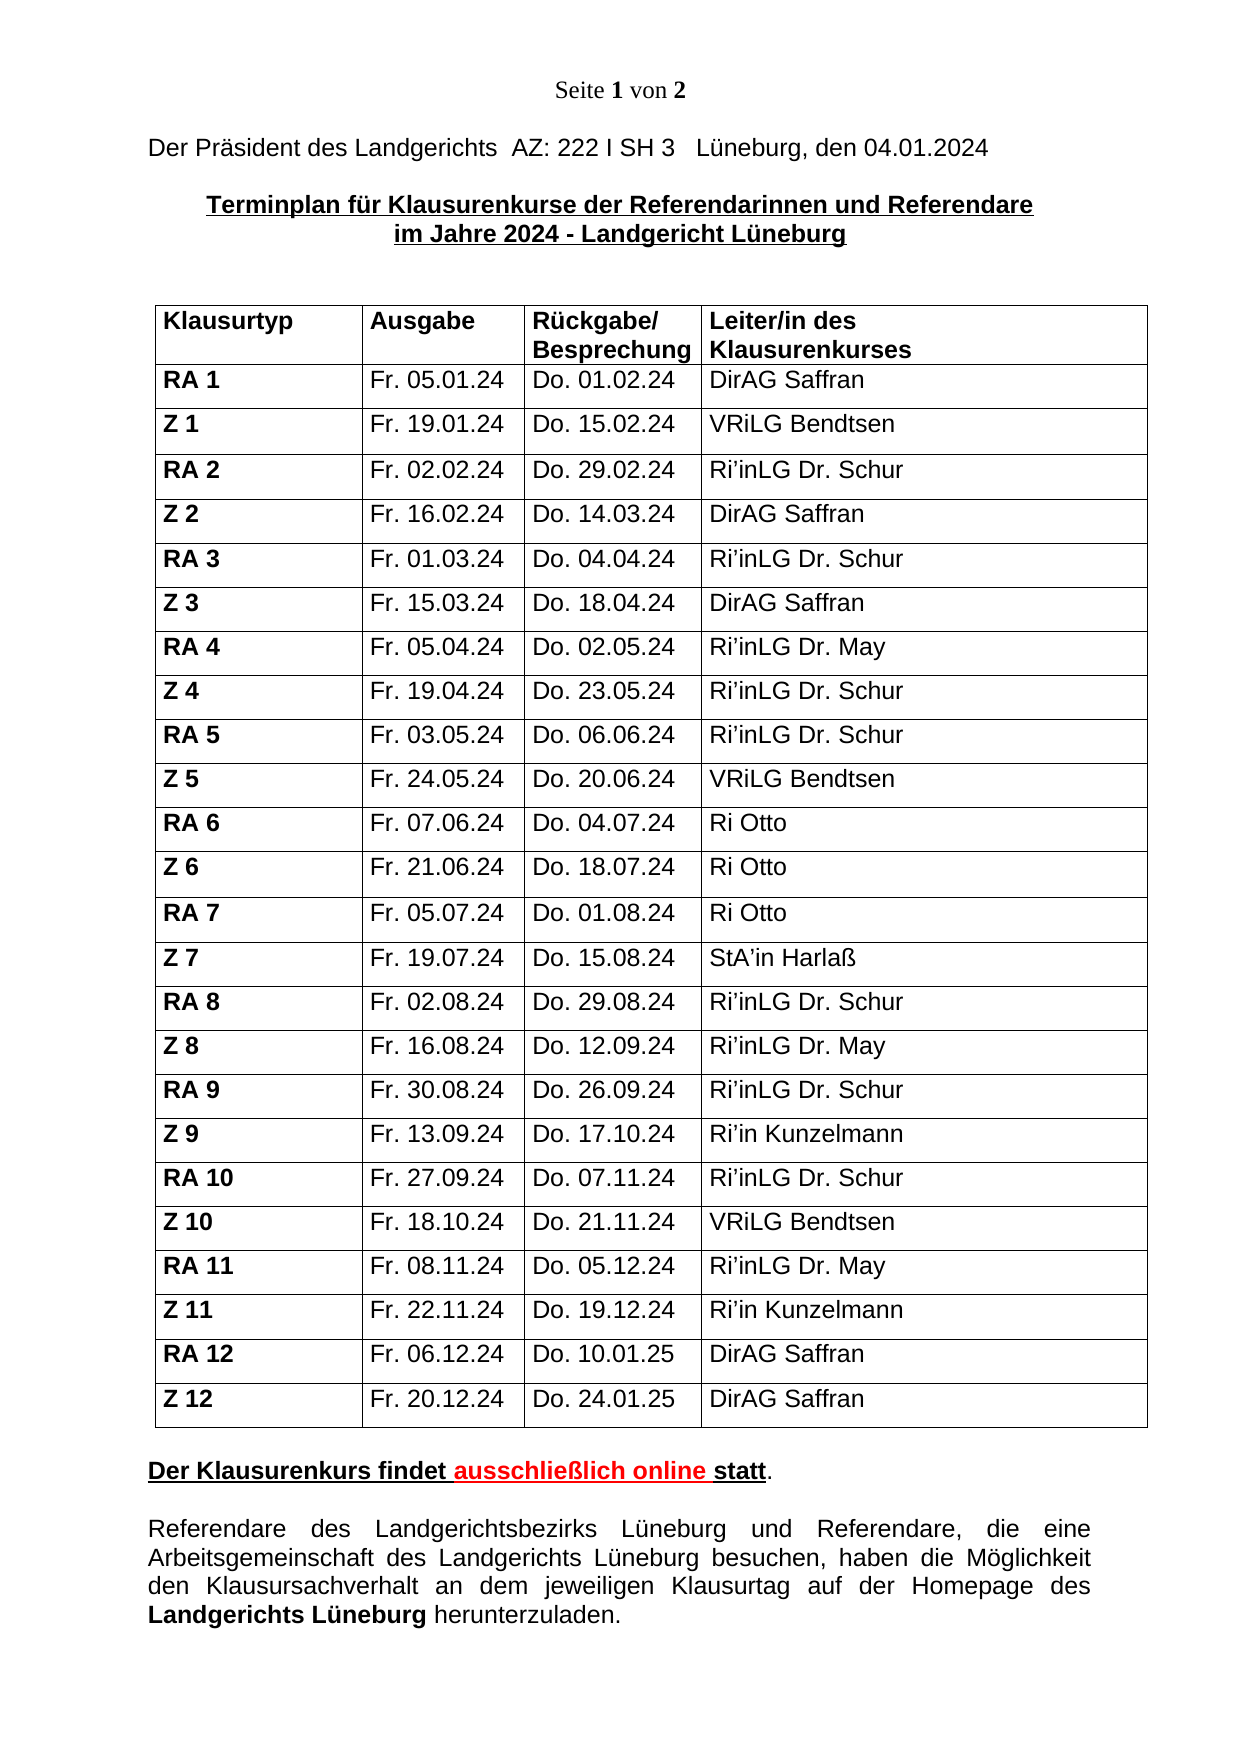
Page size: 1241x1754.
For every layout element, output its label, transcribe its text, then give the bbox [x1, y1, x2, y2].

text Terminplan für Klausurenkurse der Referendarinnen und Referendare [148, 190, 1092, 219]
table_cell Do. 12.09.24 [525, 1031, 701, 1074]
table_cell Fr. 30.08.24 [363, 1075, 524, 1118]
table_cell DirAG Saffran [702, 1384, 1147, 1427]
table_cell Do. 15.02.24 [525, 409, 701, 454]
table_cell Do. 18.07.24 [525, 852, 701, 897]
text Referendare des Landgerichtsbezirks Lüneburg und Referendare, die eine Arbeitsgemeinschaft des Landgerichts Lüneburg besuchen, haben die Möglichkeit den Klausursachverhalt an dem jeweiligen Klausurtag auf der Homepage des Landgerichts Lüneburg herunterzuladen. [148, 1514, 1092, 1629]
table_cell Do. 24.01.25 [525, 1384, 701, 1427]
table_cell Fr. 03.05.24 [363, 720, 524, 763]
table_cell Do. 15.08.24 [525, 943, 701, 986]
table_cell Ri’inLG Dr. Schur [702, 544, 1147, 587]
table_cell Ri’inLG Dr. May [702, 632, 1147, 675]
table_cell Ri’inLG Dr. Schur [702, 455, 1147, 498]
text im Jahre 2024 - Landgericht Lüneburg [148, 219, 1092, 247]
table_cell Z 1 [156, 409, 362, 454]
table_cell StA’in Harlaß [702, 943, 1147, 986]
table_header Leiter/in des Klausurenkurses [702, 306, 1147, 363]
table_cell Do. 23.05.24 [525, 676, 701, 719]
table_cell Fr. 07.06.24 [363, 808, 524, 851]
text Der Klausurenkurs findet ausschließlich online statt. [148, 1456, 1092, 1485]
table_cell Fr. 19.04.24 [363, 676, 524, 719]
table_cell Ri’inLG Dr. Schur [702, 676, 1147, 719]
table_cell Z 11 [156, 1295, 362, 1338]
table_cell RA 8 [156, 987, 362, 1030]
table_cell Fr. 05.07.24 [363, 898, 524, 942]
table_cell Do. 29.02.24 [525, 455, 701, 498]
table_cell Do. 10.01.25 [525, 1340, 701, 1382]
table_cell Ri’in Kunzelmann [702, 1119, 1147, 1162]
table_cell Do. 20.06.24 [525, 764, 701, 807]
table_cell Ri’inLG Dr. May [702, 1031, 1147, 1074]
table_cell RA 4 [156, 632, 362, 675]
table_cell Do. 18.04.24 [525, 588, 701, 631]
table_cell Z 8 [156, 1031, 362, 1074]
table_cell Fr. 01.03.24 [363, 544, 524, 587]
table_cell DirAG Saffran [702, 365, 1147, 408]
table_cell DirAG Saffran [702, 1340, 1147, 1382]
table_cell Fr. 13.09.24 [363, 1119, 524, 1162]
table_cell RA 6 [156, 808, 362, 851]
table_header Ausgabe [363, 306, 524, 363]
table_cell Fr. 08.11.24 [363, 1251, 524, 1294]
table_cell VRiLG Bendtsen [702, 1207, 1147, 1250]
table_cell RA 12 [156, 1340, 362, 1382]
table_cell Z 6 [156, 852, 362, 897]
table_cell Do. 05.12.24 [525, 1251, 701, 1294]
table_cell RA 1 [156, 365, 362, 408]
table_cell Do. 29.08.24 [525, 987, 701, 1030]
table_cell Do. 14.03.24 [525, 500, 701, 542]
table_cell Do. 07.11.24 [525, 1163, 701, 1206]
table_cell Fr. 05.01.24 [363, 365, 524, 408]
table_cell Ri’inLG Dr. Schur [702, 1075, 1147, 1118]
table_cell Do. 21.11.24 [525, 1207, 701, 1250]
table_cell Do. 04.04.24 [525, 544, 701, 587]
table_cell Ri’inLG Dr. Schur [702, 720, 1147, 763]
table_cell Z 5 [156, 764, 362, 807]
table_cell Z 10 [156, 1207, 362, 1250]
table_cell Do. 17.10.24 [525, 1119, 701, 1162]
table_cell DirAG Saffran [702, 500, 1147, 542]
table_cell RA 7 [156, 898, 362, 942]
table_cell Z 3 [156, 588, 362, 631]
table_cell VRiLG Bendtsen [702, 409, 1147, 454]
table_cell Do. 02.05.24 [525, 632, 701, 675]
table_cell Fr. 24.05.24 [363, 764, 524, 807]
table_cell Z 9 [156, 1119, 362, 1162]
table_cell Z 4 [156, 676, 362, 719]
table_cell Fr. 21.06.24 [363, 852, 524, 897]
table_cell Z 12 [156, 1384, 362, 1427]
table_cell RA 11 [156, 1251, 362, 1294]
table_cell RA 5 [156, 720, 362, 763]
table_cell Z 7 [156, 943, 362, 986]
table_cell RA 2 [156, 455, 362, 498]
table_cell Fr. 19.01.24 [363, 409, 524, 454]
table_cell VRiLG Bendtsen [702, 764, 1147, 807]
table_cell Do. 01.02.24 [525, 365, 701, 408]
table_cell Ri’inLG Dr. May [702, 1251, 1147, 1294]
table_cell Ri Otto [702, 808, 1147, 851]
table_cell Fr. 16.08.24 [363, 1031, 524, 1074]
table_cell DirAG Saffran [702, 588, 1147, 631]
table_cell Ri’inLG Dr. Schur [702, 1163, 1147, 1206]
table_cell Fr. 06.12.24 [363, 1340, 524, 1382]
table_cell RA 10 [156, 1163, 362, 1206]
table_cell Do. 19.12.24 [525, 1295, 701, 1338]
table_cell Do. 04.07.24 [525, 808, 701, 851]
table_cell Fr. 19.07.24 [363, 943, 524, 986]
table_cell Ri Otto [702, 898, 1147, 942]
table_cell Fr. 22.11.24 [363, 1295, 524, 1338]
table_cell Fr. 18.10.24 [363, 1207, 524, 1250]
table_header Klausurtyp [156, 306, 362, 363]
table_cell Fr. 15.03.24 [363, 588, 524, 631]
table_cell Ri Otto [702, 852, 1147, 897]
text Der Präsident des Landgerichts AZ: 222 I SH 3 Lüneburg, den 04.01.2024 [148, 132, 1092, 190]
table_cell Do. 26.09.24 [525, 1075, 701, 1118]
table_cell Fr. 05.04.24 [363, 632, 524, 675]
table_cell Fr. 20.12.24 [363, 1384, 524, 1427]
table_cell RA 9 [156, 1075, 362, 1118]
table_cell Ri’in Kunzelmann [702, 1295, 1147, 1338]
table_header Rückgabe/ Besprechung [525, 306, 701, 363]
table_cell RA 3 [156, 544, 362, 587]
table_cell Z 2 [156, 500, 362, 542]
table_cell Fr. 02.08.24 [363, 987, 524, 1030]
table_cell Do. 06.06.24 [525, 720, 701, 763]
table_cell Fr. 02.02.24 [363, 455, 524, 498]
table_cell Fr. 27.09.24 [363, 1163, 524, 1206]
table_cell Ri’inLG Dr. Schur [702, 987, 1147, 1030]
table_cell Fr. 16.02.24 [363, 500, 524, 542]
table_cell Do. 01.08.24 [525, 898, 701, 942]
